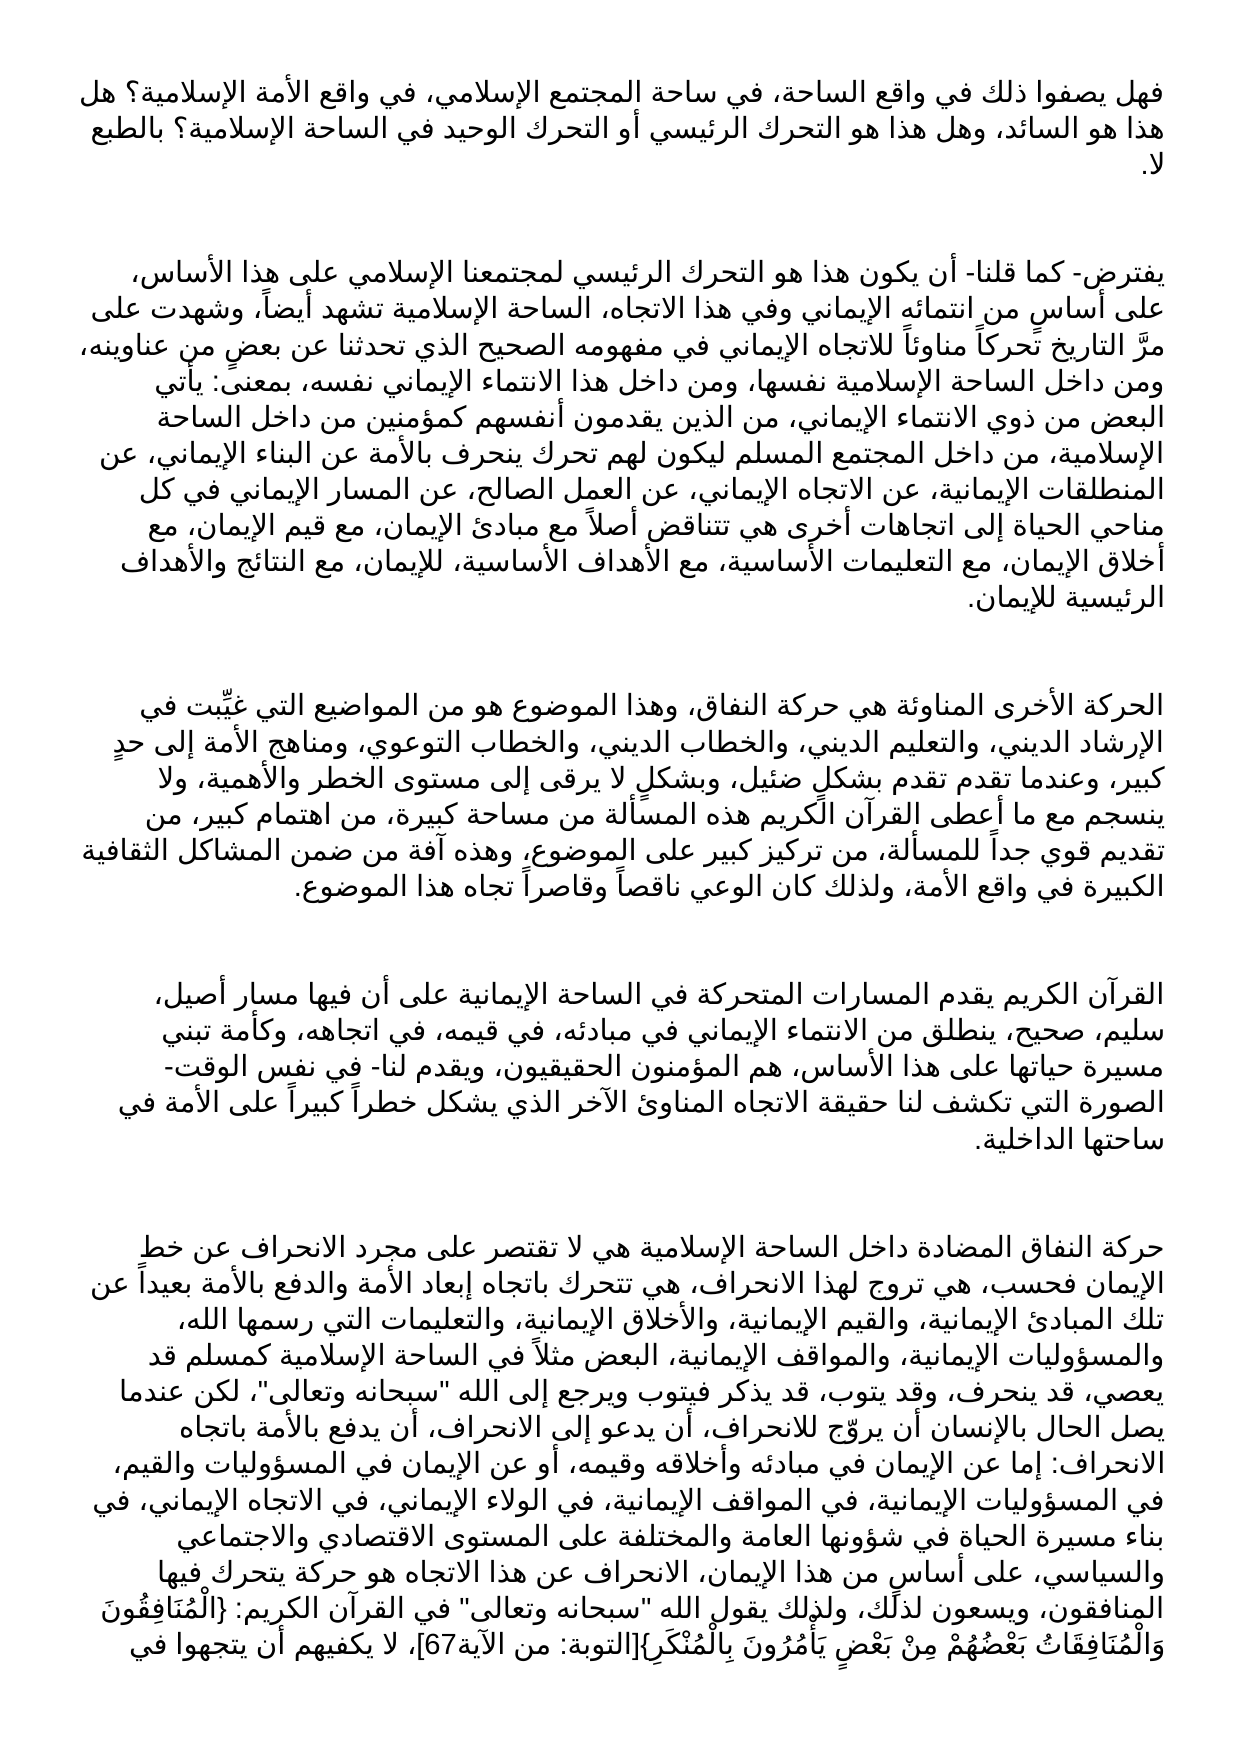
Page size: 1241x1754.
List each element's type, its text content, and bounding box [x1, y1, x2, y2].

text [75, 75, 1165, 181]
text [75, 1229, 1165, 1661]
text الحركة الأخرى المناوئة هي حركة النفاق، وهذا الموضوع هو من المواضيع التي غيِّبت في الإرشاد الديني، والتعليم الديني، والخطاب الديني، والخطاب التوعوي، ومناهج الأمة إلى حدٍ كبير، وعندما تقدم تقدم بشكلٍ ضئيل، وبشكلٍ لا يرقى إلى مستوى الخطر والأهمية، ولا ينسجم مع ما أعطى القرآن الكريم هذه المسألة من مساحة كبيرة، من اهتمام كبير، من تقديم قوي جداً للمسألة، من تركيز كبير على الموضوع، وهذه آفة من ضمن المشاكل الثقافية الكبيرة في واقع الأمة، ولذلك كان الوعي ناقصاً وقاصراً تجاه هذا الموضوع. [75, 688, 1165, 903]
text القرآن الكريم يقدم المسارات المتحركة في الساحة الإيمانية على أن فيها مسار أصيل، سليم، صحيح، ينطلق من الانتماء الإيماني في مبادئه، في قيمه، في اتجاهه، وكأمة تبني مسيرة حياتها على هذا الأساس، هم المؤمنون الحقيقيون، ويقدم لنا- في نفس الوقت- الصورة التي تكشف لنا حقيقة الاتجاه المناوئ الآخر الذي يشكل خطراً كبيراً على الأمة في ساحتها الداخلية. [75, 977, 1165, 1155]
text يفترض- كما قلنا- أن يكون هذا هو التحرك الرئيسي لمجتمعنا الإسلامي على هذا الأساس، على أساسٍ من انتمائه الإيماني وفي هذا الاتجاه، الساحة الإسلامية تشهد أيضاً، وشهدت على مرَّ التاريخ تحركاً مناوئاً للاتجاه الإيماني في مفهومه الصحيح الذي تحدثنا عن بعضٍ من عناوينه، ومن داخل الساحة الإسلامية نفسها، ومن داخل هذا الانتماء الإيماني نفسه، بمعنى: يأتي البعض من ذوي الانتماء الإيماني، من الذين يقدمون أنفسهم كمؤمنين من داخل الساحة الإسلامية، من داخل المجتمع المسلم ليكون لهم تحرك ينحرف بالأمة عن البناء الإيماني، عن المنطلقات الإيمانية، عن الاتجاه الإيماني، عن العمل الصالح، عن المسار الإيماني في كل مناحي الحياة إلى اتجاهات أخرى هي تتناقض أصلاً مع مبادئ الإيمان، مع قيم الإيمان، مع أخلاق الإيمان، مع التعليمات الأساسية، مع الأهداف الأساسية، للإيمان، مع النتائج والأهداف الرئيسية للإيمان. [75, 255, 1165, 614]
